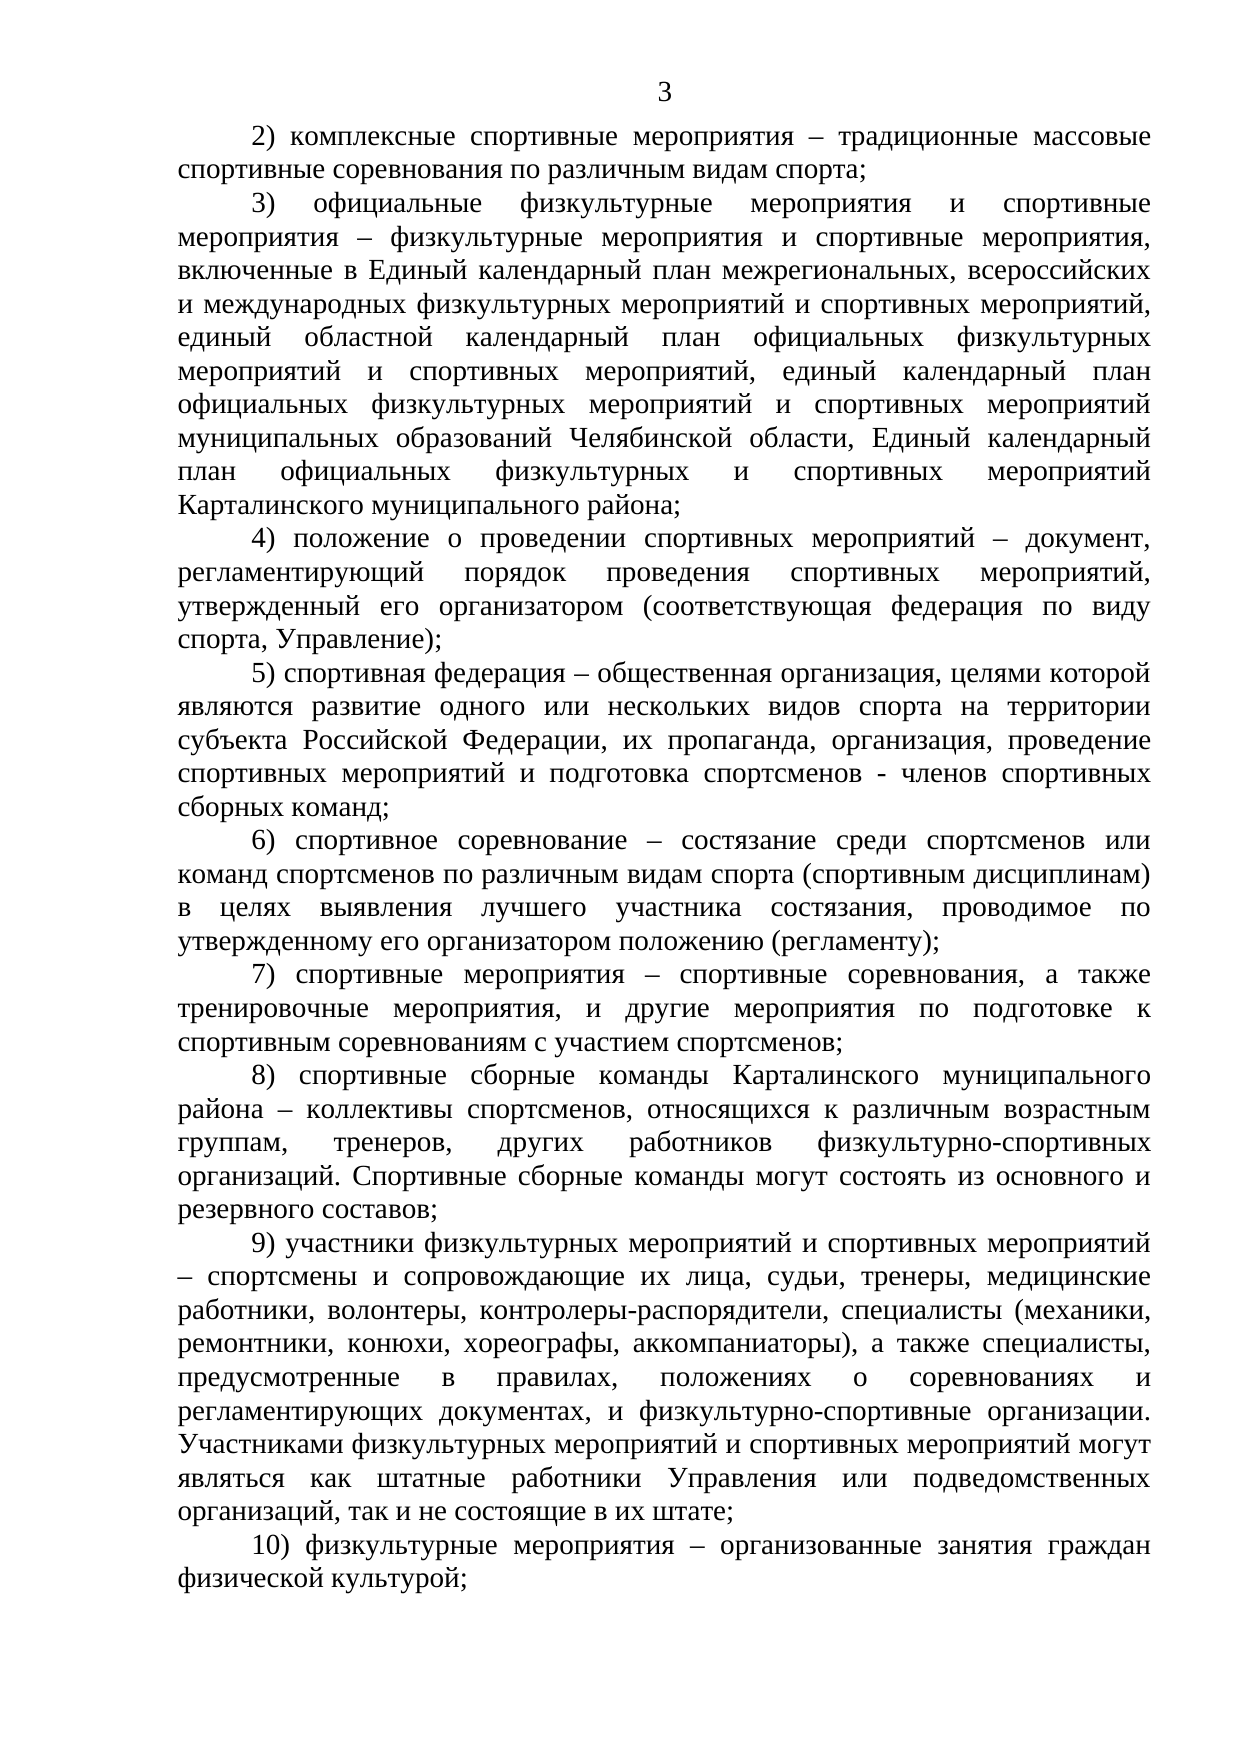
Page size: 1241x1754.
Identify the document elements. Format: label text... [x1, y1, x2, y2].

text 10) физкультурные мероприятия – организованные занятия граждан физической культурой; [177, 1527, 1152, 1594]
text 9) участники физкультурных мероприятий и спортивных мероприятий – спортсмены и сопровождающие их лица, судьи, тренеры, медицинские работники, волонтеры, контролеры-распорядители, специалисты (механики, ремонтники, конюхи, хореографы, аккомпаниаторы), а также специалисты, предусмотренные в правилах, положениях о соревнованиях и регламентирующих документах, и физкультурно-спортивные организации. Участниками физкультурных мероприятий и спортивных мероприятий могут являться как штатные работники Управления или подведомственных организаций, так и не состоящие в их штате; [177, 1225, 1152, 1527]
text 5) спортивная федерация – общественная организация, целями которой являются развитие одного или нескольких видов спорта на территории субъекта Российской Федерации, их пропаганда, организация, проведение спортивных мероприятий и подготовка спортсменов - членов спортивных сборных команд; [177, 655, 1152, 822]
text 6) спортивное соревнование – состязание среди спортсменов или команд спортсменов по различным видам спорта (спортивным дисциплинам) в целях выявления лучшего участника состязания, проводимое по утвержденному его организатором положению (регламенту); [177, 822, 1152, 957]
text 4) положение о проведении спортивных мероприятий – документ, регламентирующий порядок проведения спортивных мероприятий, утвержденный его организатором (соответствующая федерация по виду спорта, Управление); [177, 521, 1152, 655]
text 7) спортивные мероприятия – спортивные соревнования, а также тренировочные мероприятия, и другие мероприятия по подготовке к спортивным соревнованиям с участием спортсменов; [177, 957, 1152, 1057]
text 2) комплексные спортивные мероприятия – традиционные массовые спортивные соревнования по различным видам спорта; [177, 118, 1152, 185]
text 3) официальные физкультурные мероприятия и спортивные мероприятия – физкультурные мероприятия и спортивные мероприятия, включенные в Единый календарный план межрегиональных, всероссийских и международных физкультурных мероприятий и спортивных мероприятий, единый областной календарный план официальных физкультурных мероприятий и спортивных мероприятий, единый календарный план официальных физкультурных мероприятий и спортивных мероприятий муниципальных образований Челябинской области, Единый календарный план официальных физкультурных и спортивных мероприятий Карталинского муниципального района; [177, 185, 1152, 521]
text 8) спортивные сборные команды Карталинского муниципального района – коллективы спортсменов, относящихся к различным возрастным группам, тренеров, других работников физкультурно-спортивных организаций. Спортивные сборные команды могут состоять из основного и резервного составов; [177, 1057, 1152, 1225]
